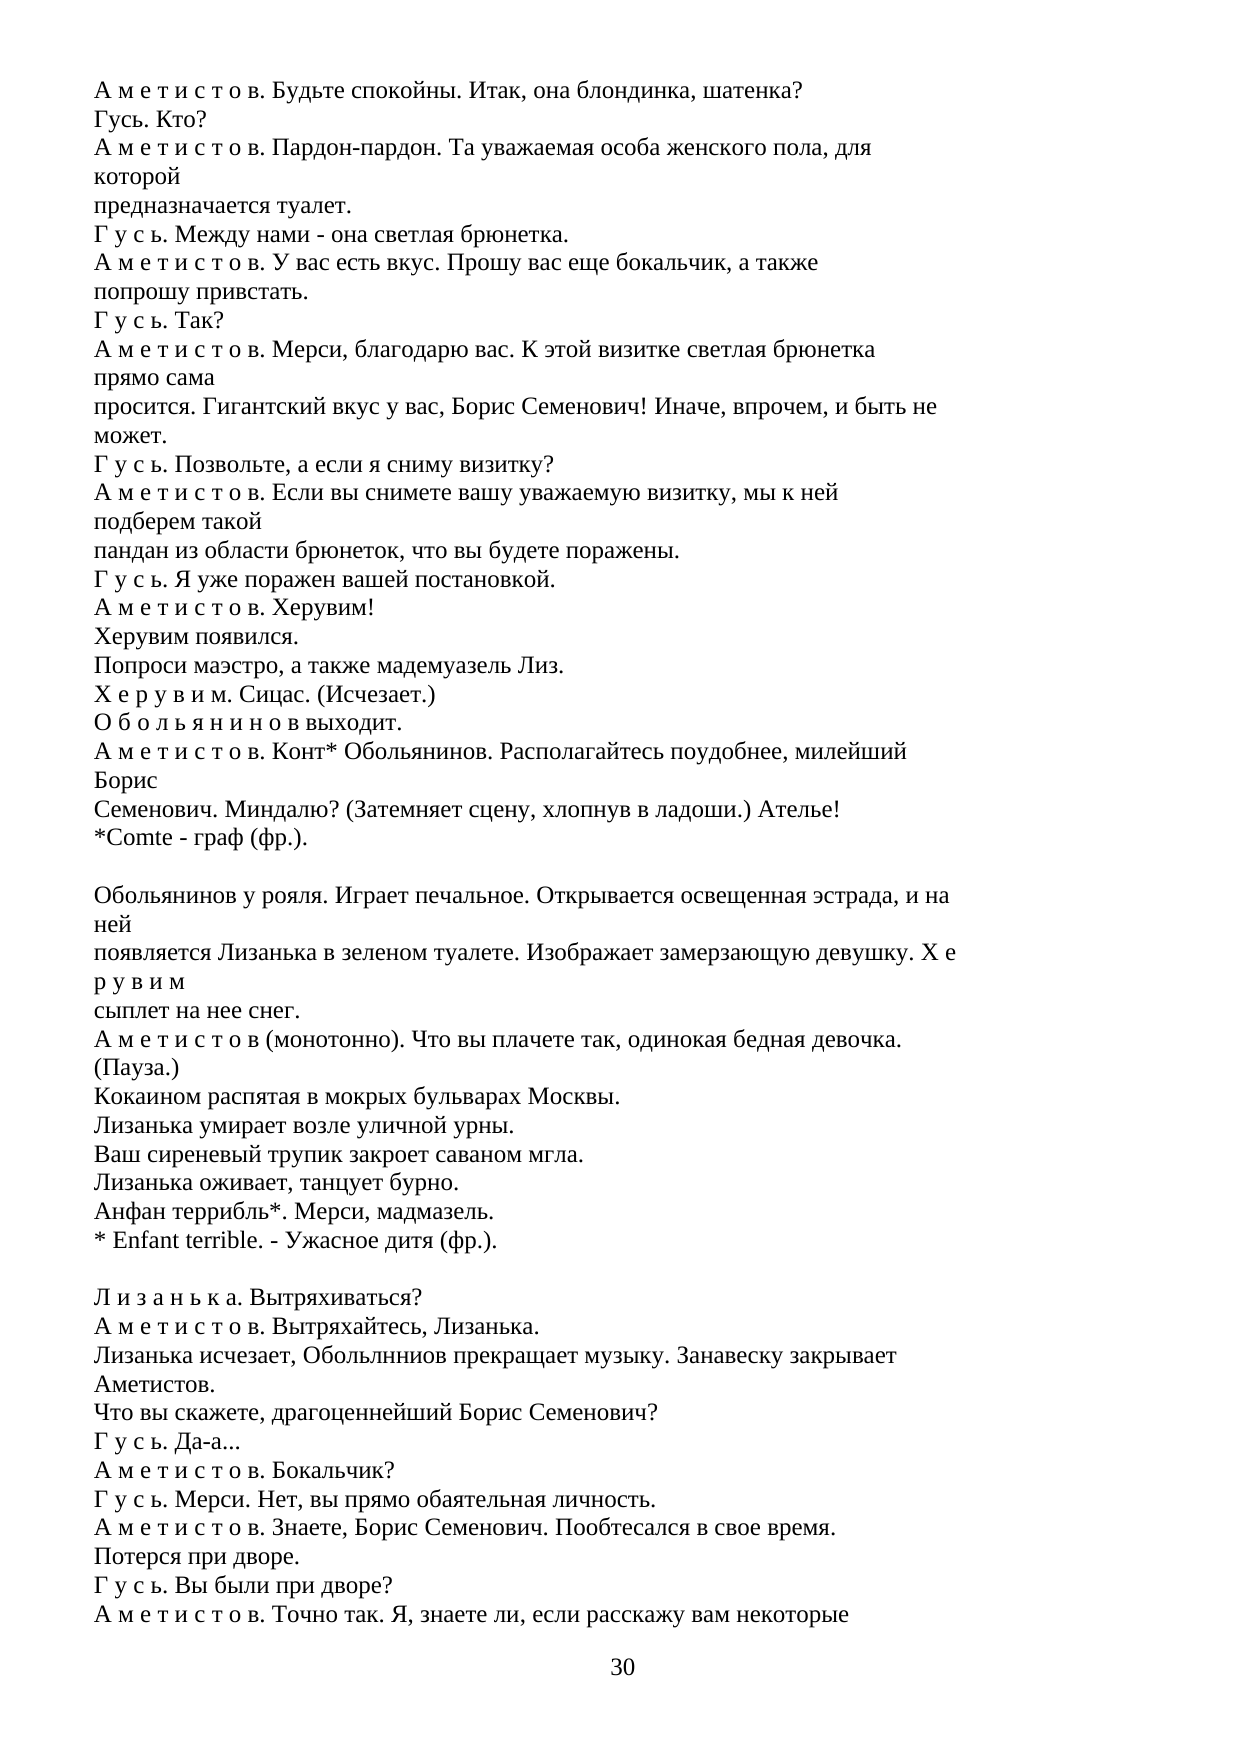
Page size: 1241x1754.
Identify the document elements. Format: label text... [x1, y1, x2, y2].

text Кокаином распятая в мокрых бульварах Москвы. [94, 1081, 1152, 1110]
text Г у с ь. Между нами - она светлая брюнетка. [94, 219, 1152, 247]
text Г у с ь. Так? [94, 305, 1152, 334]
text прямо сама [94, 362, 1152, 391]
text Потерся при дворе. [94, 1541, 1152, 1570]
text Л и з а н ь к а. Вытряхиваться? [94, 1282, 1152, 1311]
text попрошу привстать. [94, 276, 1152, 305]
text * Enfant terrible. - Ужасное дитя (фр.). [94, 1225, 1152, 1254]
text ней [94, 909, 1152, 937]
text Анфан террибль*. Мерси, мадмазель. [94, 1196, 1152, 1225]
text может. [94, 420, 1152, 449]
text р у в и м [94, 966, 1152, 995]
text Г у с ь. Позвольте, а если я сниму визитку? [94, 449, 1152, 477]
text А м е т и с т о в. Бокальчик? [94, 1455, 1152, 1484]
text О б о л ь я н и н о в выходит. [94, 707, 1152, 736]
text Лизанька оживает, танцует бурно. [94, 1167, 1152, 1196]
text А м е т и с т о в. У вас есть вкус. Прошу вас еще бокальчик, а также [94, 247, 1152, 276]
text А м е т и с т о в. Пардон-пардон. Та уважаемая особа женского пола, для [94, 132, 1152, 161]
text Херувим появился. [94, 621, 1152, 650]
text Борис [94, 765, 1152, 794]
text пандан из области брюнеток, что вы будете поражены. [94, 535, 1152, 564]
text подберем такой [94, 506, 1152, 535]
text А м е т и с т о в. Если вы снимете вашу уважаемую визитку, мы к ней [94, 477, 1152, 506]
text Обольянинов у рояля. Играет печальное. Открывается освещенная эстрада, и на [94, 880, 1152, 909]
text А м е т и с т о в. Будьте спокойны. Итак, она блондинка, шатенка? [94, 75, 1152, 104]
text Что вы скажете, драгоценнейший Борис Семенович? [94, 1397, 1152, 1426]
text Лизанька умирает возле уличной урны. [94, 1110, 1152, 1139]
text Лизанька исчезает, Обольлнниов прекращает музыку. Занавеску закрывает [94, 1340, 1152, 1369]
text А м е т и с т о в. Мерси, благодарю вас. К этой визитке светлая брюнетка [94, 334, 1152, 362]
text которой [94, 161, 1152, 190]
text (Пауза.) [94, 1052, 1152, 1081]
text предназначается туалет. [94, 190, 1152, 219]
text А м е т и с т о в. Знаете, Борис Семенович. Пообтесался в свое время. [94, 1512, 1152, 1541]
text появляется Лизанька в зеленом туалете. Изображает замерзающую девушку. Х е [94, 937, 1152, 966]
text Ваш сиреневый трупик закроет саваном мгла. [94, 1139, 1152, 1167]
text А м е т и с т о в (монотонно). Что вы плачете так, одинокая бедная девочка. [94, 1024, 1152, 1052]
text Г у с ь. Вы были при дворе? [94, 1570, 1152, 1599]
text А м е т и с т о в. Вытряхайтесь, Лизанька. [94, 1311, 1152, 1340]
text Гусь. Кто? [94, 104, 1152, 132]
text Г у с ь. Мерси. Нет, вы прямо обаятельная личность. [94, 1484, 1152, 1512]
text Г у с ь. Да-а... [94, 1426, 1152, 1455]
text Семенович. Миндалю? (Затемняет сцену, хлопнув в ладоши.) Ателье! [94, 794, 1152, 822]
text А м е т и с т о в. Конт* Обольянинов. Располагайтесь поудобнее, милейший [94, 736, 1152, 765]
text Аметистов. [94, 1369, 1152, 1397]
text Попроси маэстро, а также мадемуазель Лиз. [94, 650, 1152, 679]
text сыплет на нее снег. [94, 995, 1152, 1024]
text А м е т и с т о в. Точно так. Я, знаете ли, если расскажу вам некоторые [94, 1599, 1152, 1627]
text Х е р у в и м. Сицас. (Исчезает.) [94, 679, 1152, 707]
text А м е т и с т о в. Херувим! [94, 592, 1152, 621]
text *Comte - граф (фр.). [94, 822, 1152, 851]
text просится. Гигантский вкус у вас, Борис Семенович! Иначе, впрочем, и быть не [94, 391, 1152, 420]
text Г у с ь. Я уже поражен вашей постановкой. [94, 564, 1152, 592]
